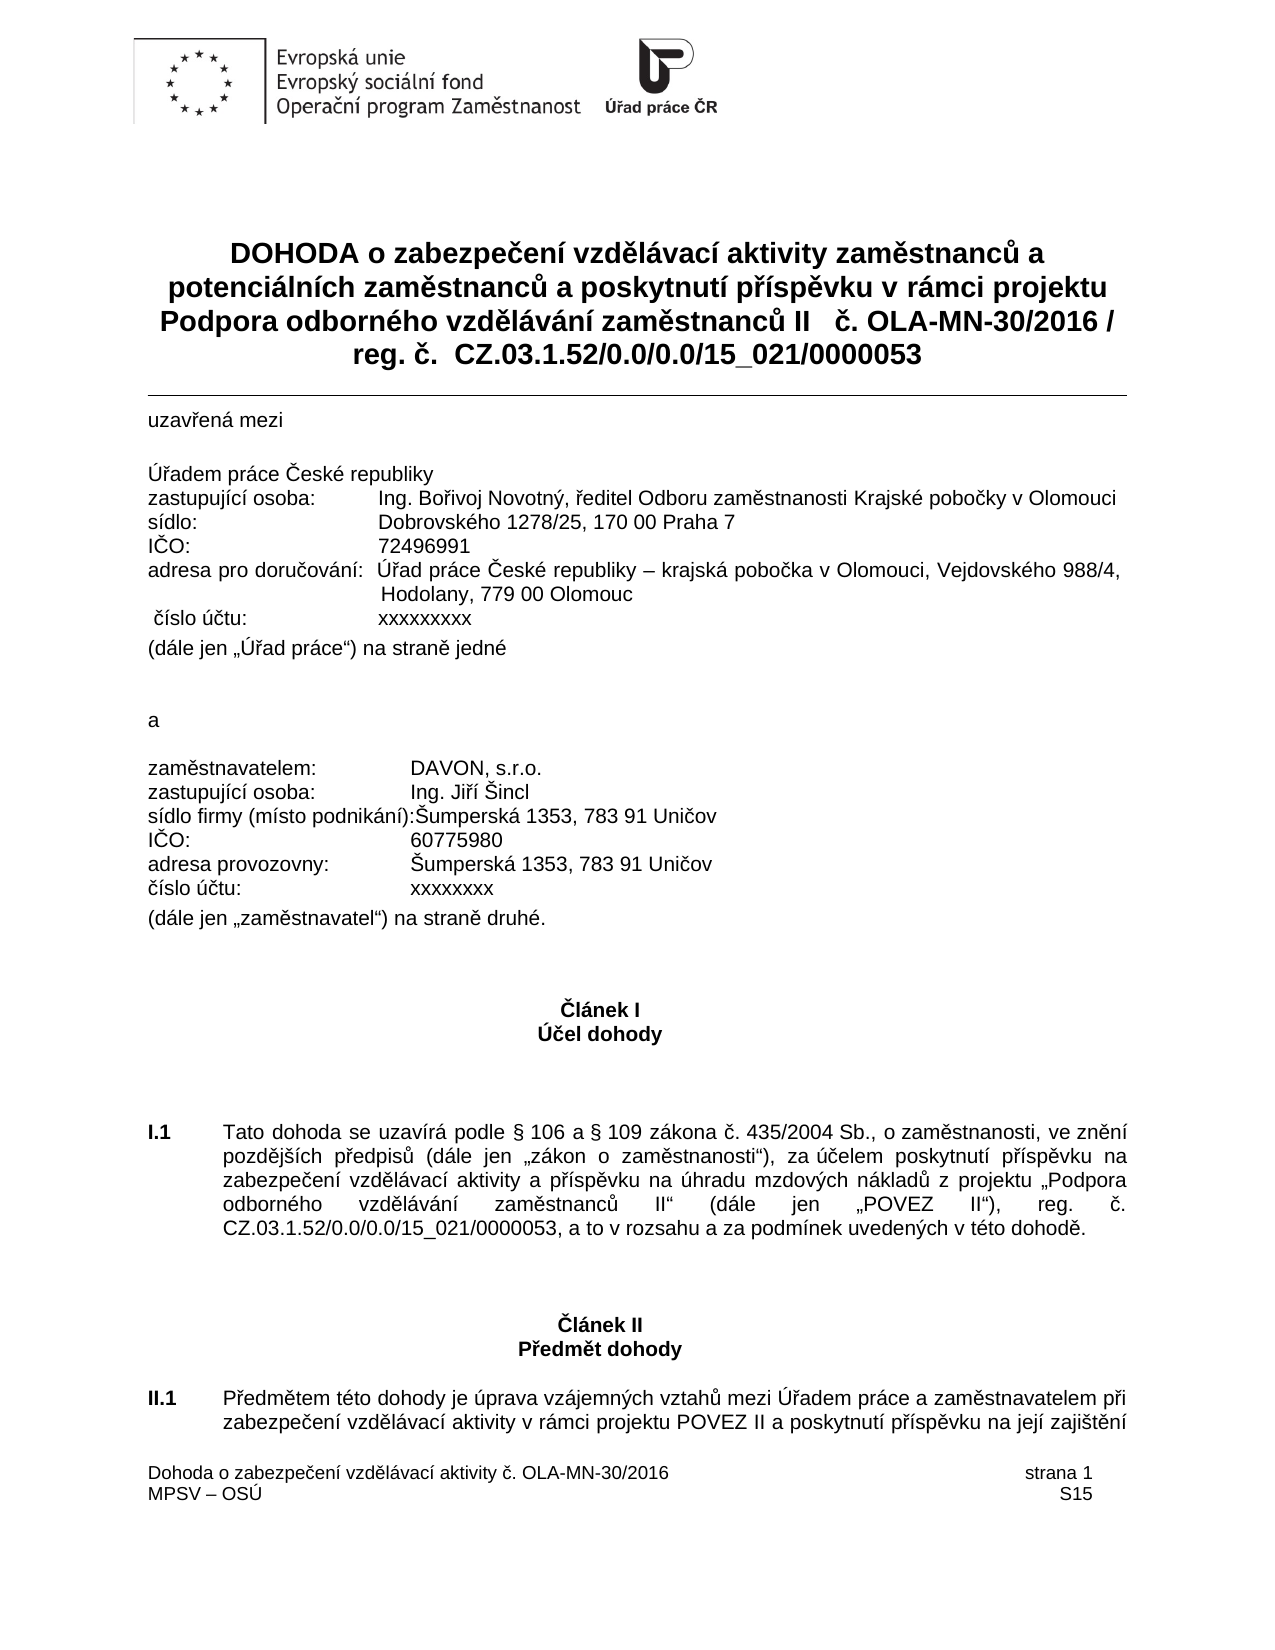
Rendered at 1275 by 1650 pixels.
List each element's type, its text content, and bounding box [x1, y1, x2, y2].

text zastupující osoba: Ing. Jiří Šincl [148, 780, 1127, 804]
text číslo účtu: xxxxxxxx [148, 876, 1127, 900]
text Účel dohody [73, 1022, 1127, 1046]
text (dále jen „Úřad práce“) na straně jedné [148, 636, 1127, 660]
text Úřadem práce České republiky [148, 462, 1127, 486]
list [148, 1386, 1127, 1434]
picture [226, 88, 717, 109]
text sídlo firmy (místo podnikání):Šumperská 1353, 783 91 Uničov [148, 804, 1127, 828]
text číslo účtu: xxxxxxxxx [148, 606, 1127, 630]
text Článek II [73, 1313, 1127, 1337]
text zaměstnavatelem: DAVON, s.r.o. [148, 756, 1127, 780]
text (dále jen „zaměstnavatel“) na straně druhé. [148, 906, 1127, 930]
text Tato dohoda se uzavírá podle § 106 a § 109 zákona č. 435/2004 Sb., o zaměstnanosti, ve znění pozdějších předpisů (dále jen „zákon o zaměstnanosti“), za účelem poskytnutí příspěvku na zabezpečení vzdělávací aktivity a příspěvku na úhradu mzdových nákladů z projektu „Podpora odborného vzdělávání zaměstnanců II“ (dále jen „POVEZ II“), reg. č. CZ.03.1.52/0.0/0.0/15_021/0000053, a to v rozsahu a za podmínek uvedených v této dohodě. [148, 1119, 1127, 1239]
text zastupující osoba: Ing. Bořivoj Novotný, ředitel Odboru zaměstnanosti Krajské pobočky v Olomouci [148, 486, 1127, 510]
text uzavřená mezi [148, 396, 1127, 432]
text Článek I [73, 998, 1127, 1022]
text IČO: 60775980 [148, 828, 1127, 852]
text a [148, 708, 1127, 732]
text adresa pro doručování: Úřad práce České republiky – krajská pobočka v Olomouci, Vejdovského 988/4, Hodolany, 779 00 Olomouc [148, 558, 1127, 606]
text IČO: 72496991 [148, 534, 1127, 558]
text adresa provozovny: Šumperská 1353, 783 91 Uničov [148, 852, 1127, 876]
text Předmět dohody [73, 1337, 1127, 1361]
text sídlo: Dobrovského 1278/25, 170 00 Praha 7 [148, 510, 1127, 534]
text DOHODA o zabezpečení vzdělávací aktivity zaměstnanců a potenciálních zaměstnanců a poskytnutí příspěvku v rámci projektu Podpora odborného vzdělávání zaměstnanců II č. OLA-MN-30/2016 / reg. č. CZ.03.1.52/0.0/0.0/15_021/0000053 [148, 236, 1127, 371]
